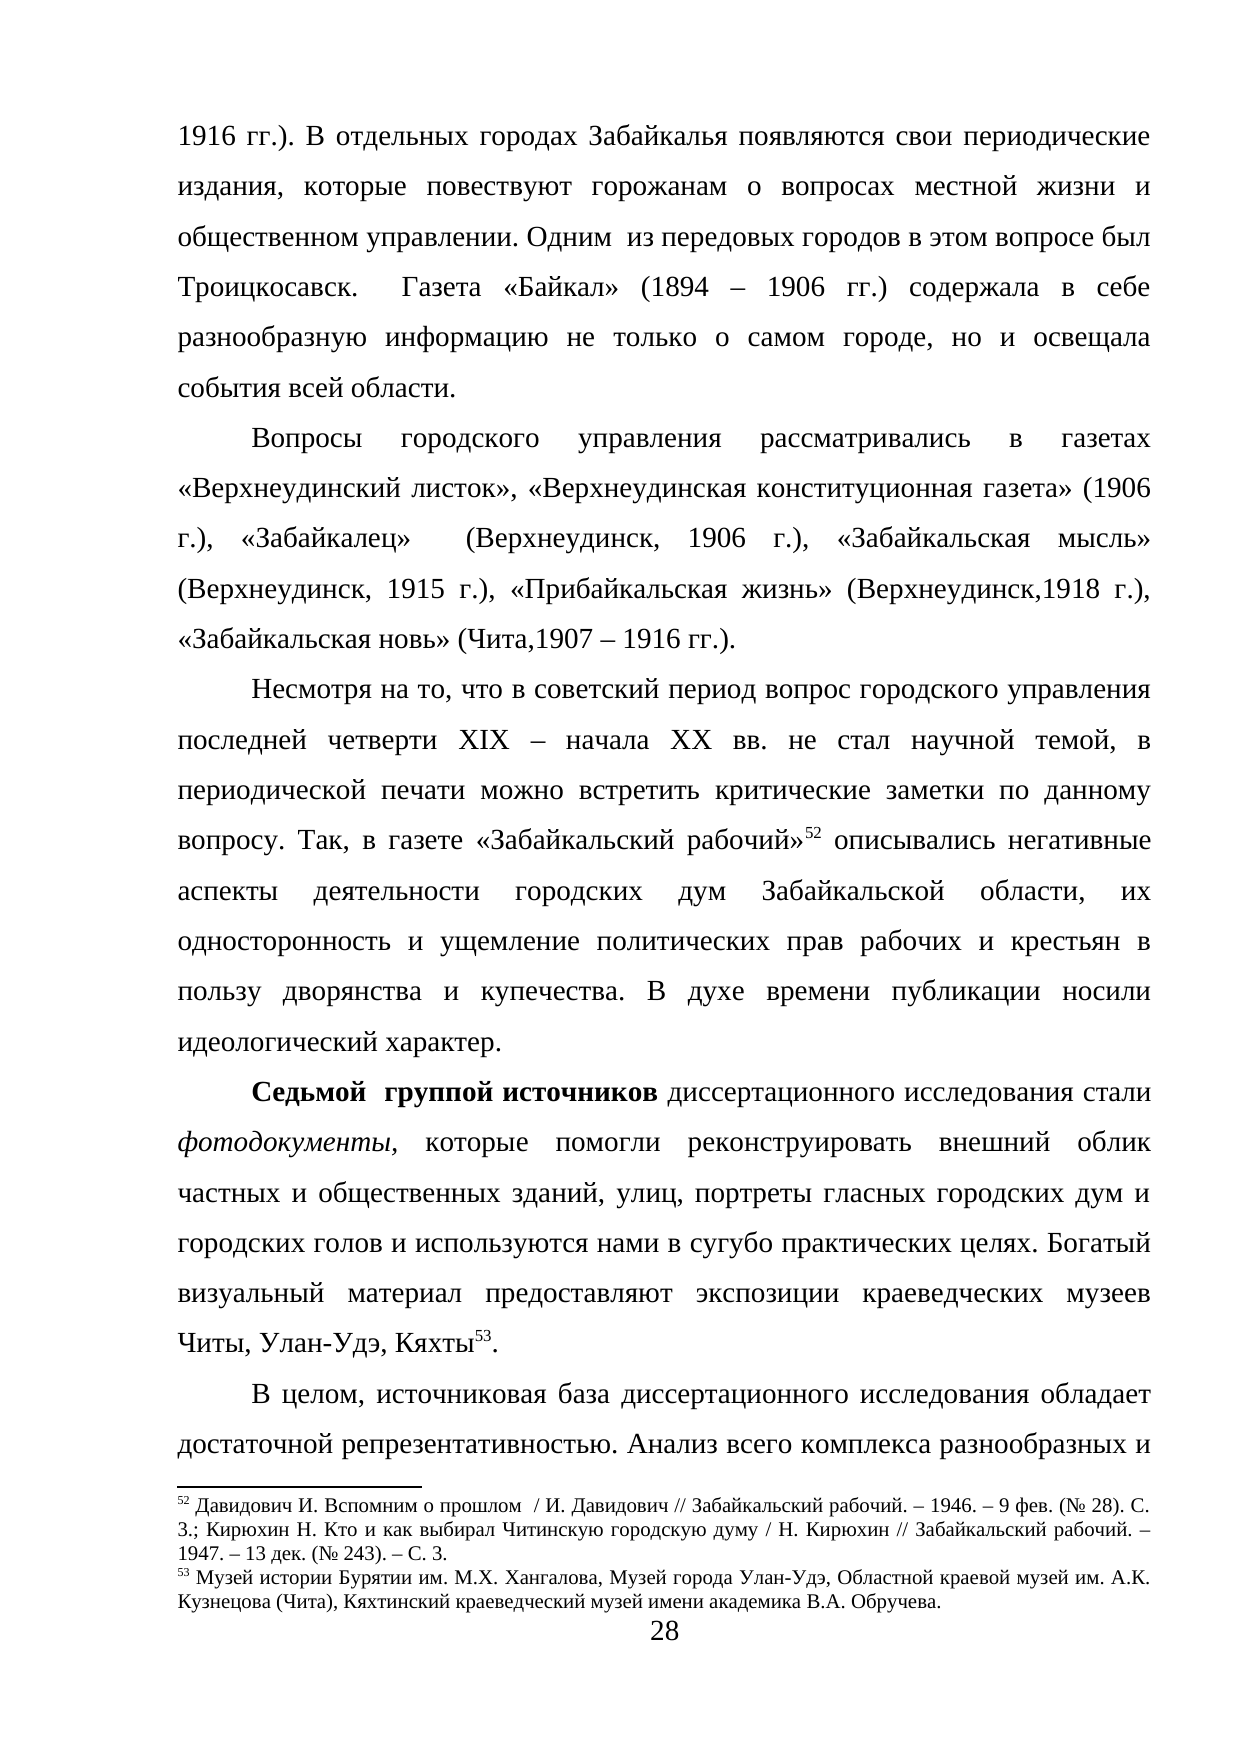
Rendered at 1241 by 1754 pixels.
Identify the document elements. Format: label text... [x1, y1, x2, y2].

text Седьмой группой источников диссертационного исследования стали фотодокументы, которые помогли реконструировать внешний облик частных и общественных зданий, улиц, портреты гласных городских дум и городских голов и используются нами в сугубо практических целях. Богатый визуальный материал предоставляют экспозиции краеведческих музеев Читы, Улан-Удэ, Кяхты. [177, 1074, 1152, 1359]
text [177, 1376, 1152, 1460]
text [177, 118, 1152, 403]
text Несмотря на то, что в советский период вопрос городского управления последней четверти XIX – начала ХХ вв. не стал научной темой, в периодической печати можно встретить критические заметки по данному вопросу. Так, в газете «Забайкальский рабочий» описывались негативные аспекты деятельности городских дум Забайкальской области, их односторонность и ущемление политических прав рабочих и крестьян в пользу дворянства и купечества. В духе времени публикации носили идеологический характер. [177, 672, 1152, 1057]
text Вопросы городского управления рассматривались в газетах «Верхнеудинский листок», «Верхнеудинская конституционная газета» (1906 г.), «Забайкалец» (Верхнеудинск, 1906 г.), «Забайкальская мысль» (Верхнеудинск, 1915 г.), «Прибайкальская жизнь» (Верхнеудинск,1918 г.), «Забайкальская новь» (Чита,1907 – 1916 гг.). [177, 420, 1152, 655]
